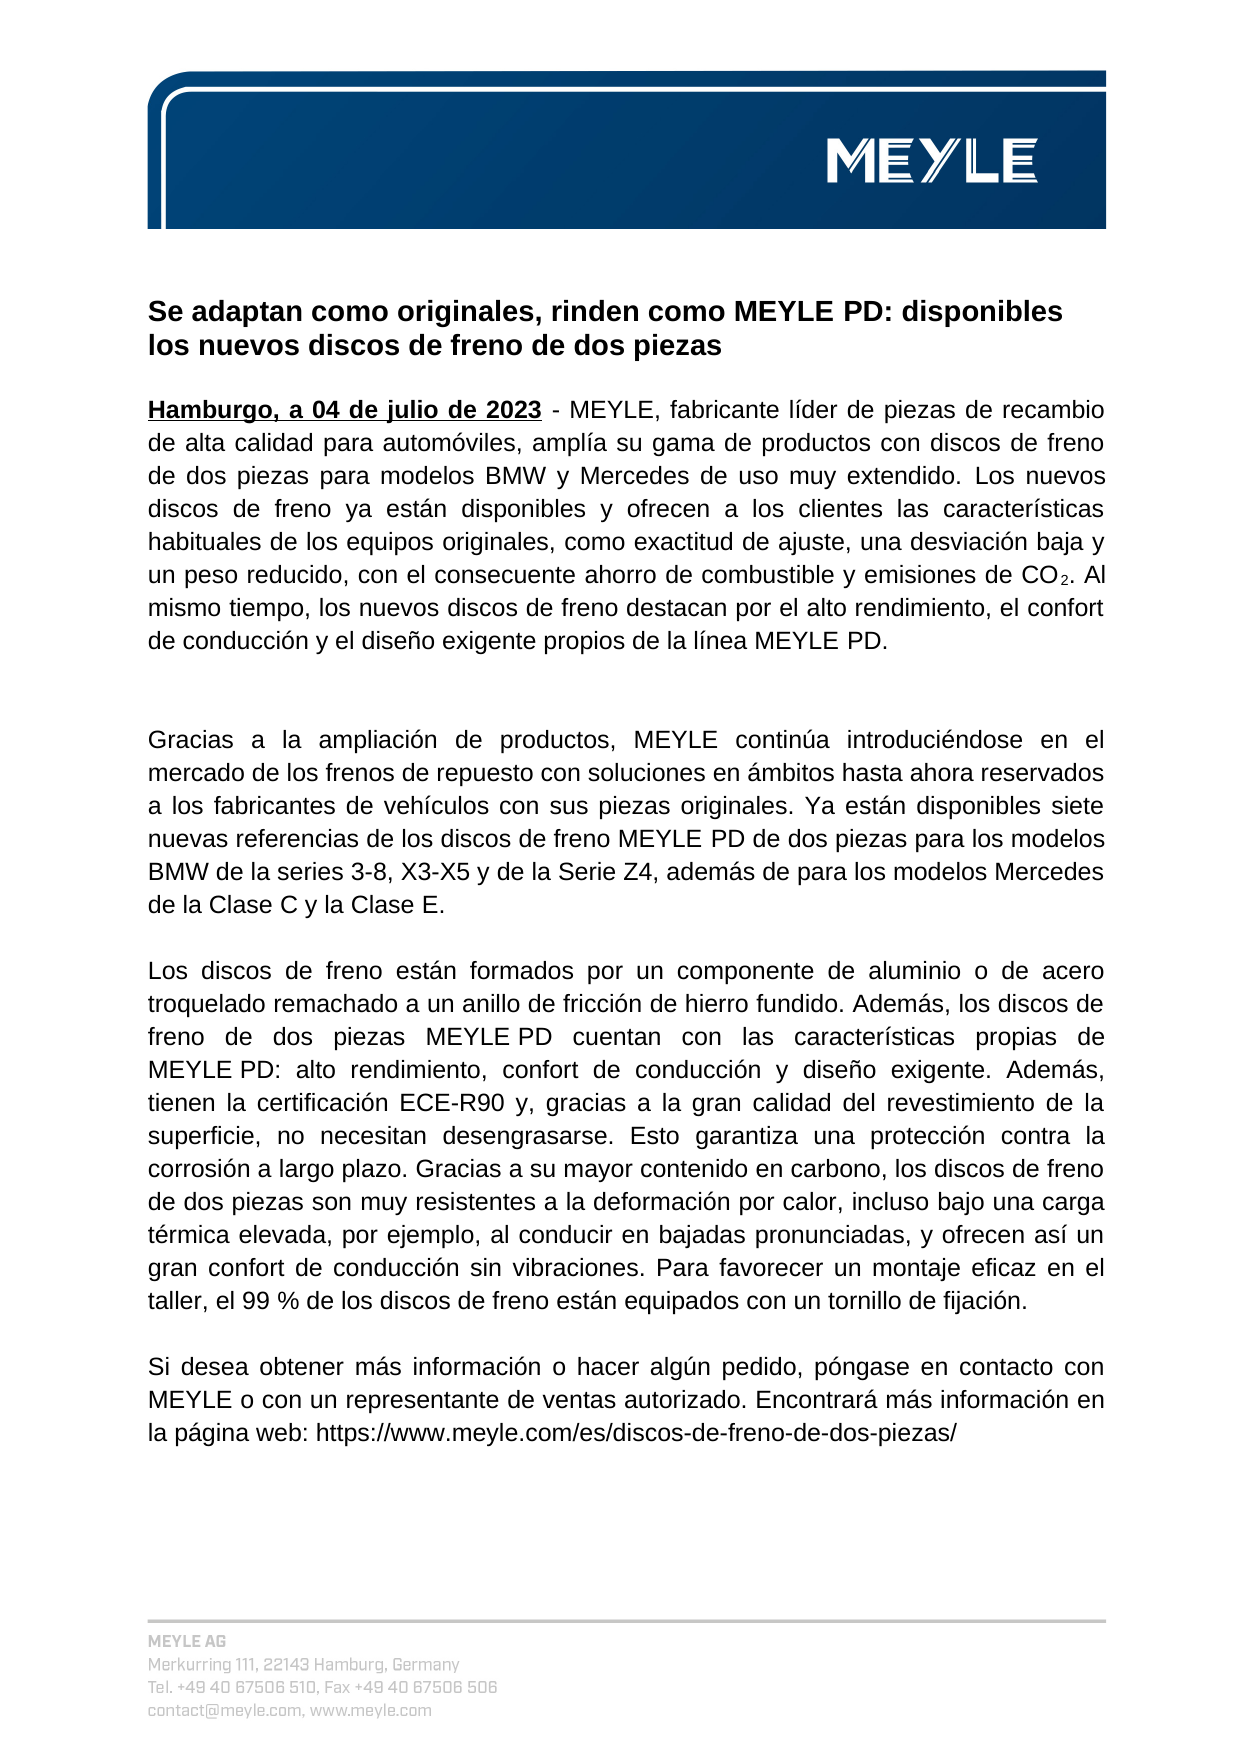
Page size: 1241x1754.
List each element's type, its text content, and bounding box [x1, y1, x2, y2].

text Gracias a la ampliación de productos, MEYLE continúa introduciéndose en el mercado de los frenos de repuesto con soluciones en ámbitos hasta ahora reservados a los fabricantes de vehículos con sus piezas originales. Ya están disponibles siete nuevas referencias de los discos de freno MEYLE PD de dos piezas para los modelos BMW de la series 3-8, X3-X5 y de la Serie Z4, además de para los modelos Mercedes de la Clase C y la Clase E. [148, 725, 1106, 919]
text Si desea obtener más información o hacer algún pedido, póngase en contacto con MEYLE o con un representante de ventas autorizado. Encontrará más información en la página web: https://www.meyle.com/es/discos-de-freno-de-dos-piezas/ [148, 1352, 1106, 1447]
text Se adaptan como originales, rinden como MEYLE PD: disponibles los nuevos discos de freno de dos piezas [148, 294, 1106, 362]
text Los discos de freno están formados por un componente de aluminio o de acero troquelado remachado a un anillo de fricción de hierro fundido. Además, los discos de freno de dos piezas MEYLE PD cuentan con las características propias de MEYLE PD: alto rendimiento, confort de conducción y diseño exigente. Además, tienen la certificación ECE-R90 y, gracias a la gran calidad del revestimiento de la superficie, no necesitan desengrasarse. Esto garantiza una protección contra la corrosión a largo plazo. Gracias a su mayor contenido en carbono, los discos de freno de dos piezas son muy resistentes a la deformación por calor, incluso bajo una carga térmica elevada, por ejemplo, al conducir en bajadas pronunciadas, y ofrecen así un gran confort de conducción sin vibraciones. Para favorecer un montaje eficaz en el taller, el 99 % de los discos de freno están equipados con un tornillo de fijación. [148, 956, 1106, 1315]
text Hamburgo, a 04 de julio de 2023 - MEYLE, fabricante líder de piezas de recambio de alta calidad para automóviles, amplía su gama de productos con discos de freno de dos piezas para modelos BMW y Mercedes de uso muy extendido. Hamburg, 04. Juli 2023 – MEYLE, ein führender Hersteller von hochwertigen Autoersatzteilen, erweitert sein Produktprogramm um die zweiteiligen Bremsscheiben für weit verbreitete BMW und Mercedes Modelle. Los nuevos discos de freno ya están disponibles y ofrecen a los clientes las características habituales de los equipos originales, como exactitud de ajuste, una desviación baja y un peso reducido, con el consecuente ahorro de combustible y emisiones de CO2. Al mismo tiempo, los nuevos discos de freno destacan por el alto rendimiento, el confort de conducción y el diseño exigente propios de la línea MEYLE PD. [148, 394, 1106, 654]
picture [147, 1617, 1107, 1721]
picture [147, 56, 1107, 229]
